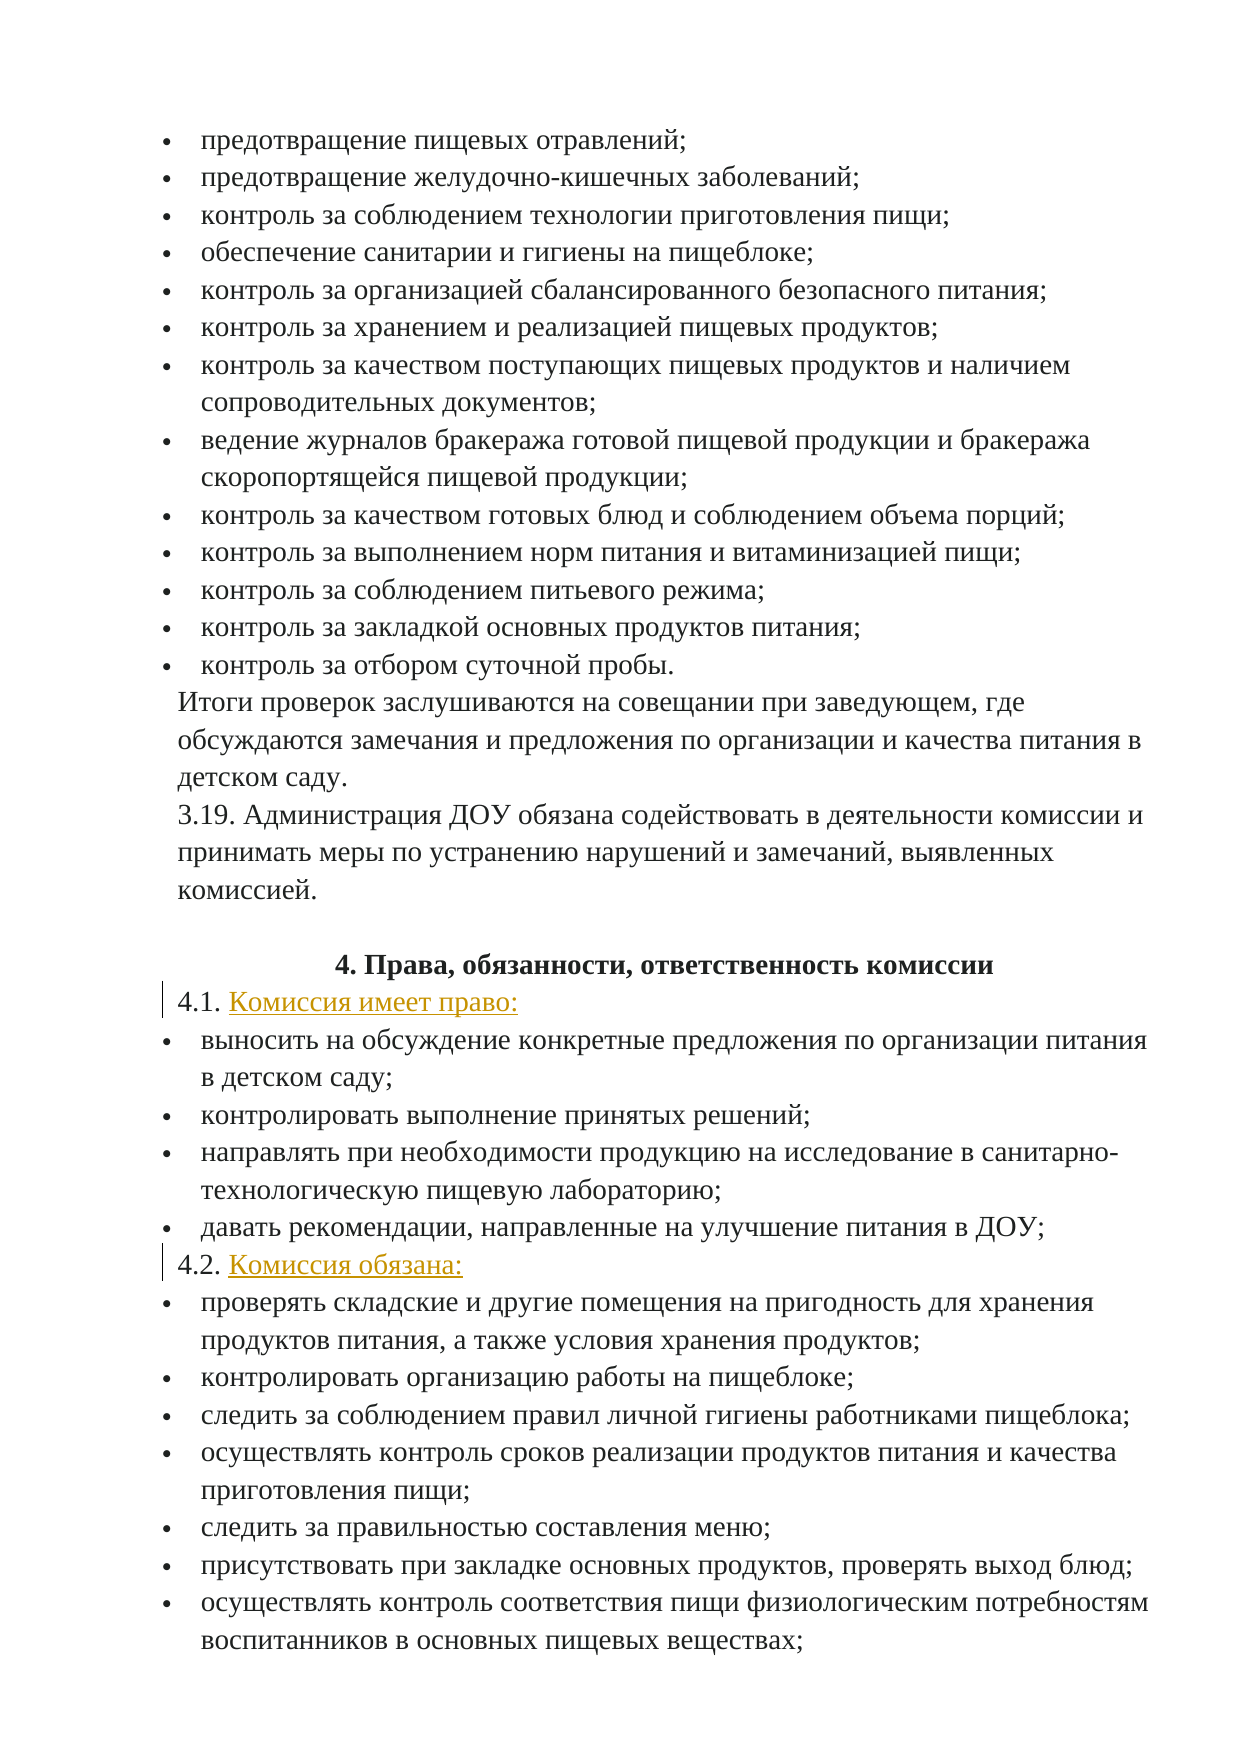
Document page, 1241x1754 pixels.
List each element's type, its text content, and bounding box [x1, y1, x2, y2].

list контроль за хранением и реализацией пищевых продуктов; [163, 306, 1152, 343]
list контроль за отбором суточной пробы. [163, 643, 1152, 681]
list контролировать выполнение принятых решений; [163, 1093, 1152, 1131]
list давать рекомендации, направленные на улучшение питания в ДОУ; [163, 1206, 1152, 1243]
text 4.1. [177, 981, 1152, 1018]
list контроль за качеством поступающих пищевых продуктов и наличием сопроводительных документов; [163, 343, 1152, 418]
list предотвращение пищевых отравлений; [163, 118, 1152, 156]
list следить за правильностью составления меню; [163, 1506, 1152, 1543]
list контроль за выполнением норм питания и витаминизацией пищи; [163, 531, 1152, 568]
list осуществлять контроль сроков реализации продуктов питания и качества приготовления пищи; [163, 1431, 1152, 1506]
list ведение журналов бракеража готовой пищевой продукции и бракеража скоропортящейся пищевой продукции; [163, 418, 1152, 493]
list контроль за соблюдением технологии приготовления пищи; [163, 193, 1152, 231]
list проверять складские и другие помещения на пригодность для хранения продуктов питания, а также условия хранения продуктов; [163, 1281, 1152, 1356]
list контроль за соблюдением питьевого режима; [163, 568, 1152, 606]
list следить за соблюдением правил личной гигиены работниками пищеблока; [163, 1393, 1152, 1431]
list контроль за качеством готовых блюд и соблюдением объема порций; [163, 493, 1152, 531]
list контроль за организацией сбалансированного безопасного питания; [163, 268, 1152, 306]
list осуществлять контроль соответствия пищи физиологическим потребностям воспитанников в основных пищевых веществах; [163, 1581, 1152, 1656]
text Итоги проверок заслушиваются на совещании при заведующем, где обсуждаются замечания и предложения по организации и качества питания в детском саду. 3.19. Администрация ДОУ обязана содействовать в деятельности комиссии и принимать меры по устранению нарушений и замечаний, выявленных комиссией. [177, 681, 1152, 906]
list контролировать организацию работы на пищеблоке; [163, 1356, 1152, 1393]
text 4. Права, обязанности, ответственность комиссии [177, 906, 1152, 981]
text 4.2. [177, 1243, 1152, 1281]
list направлять при необходимости продукцию на исследование в санитарно-технологическую пищевую лабораторию; [163, 1131, 1152, 1206]
list обеспечение санитарии и гигиены на пищеблоке; [163, 231, 1152, 268]
list предотвращение желудочно-кишечных заболеваний; [163, 156, 1152, 193]
list контроль за закладкой основных продуктов питания; [163, 606, 1152, 643]
list выносить на обсуждение конкретные предложения по организации питания в детском саду; [163, 1018, 1152, 1093]
list присутствовать при закладке основных продуктов, проверять выход блюд; [163, 1543, 1152, 1581]
